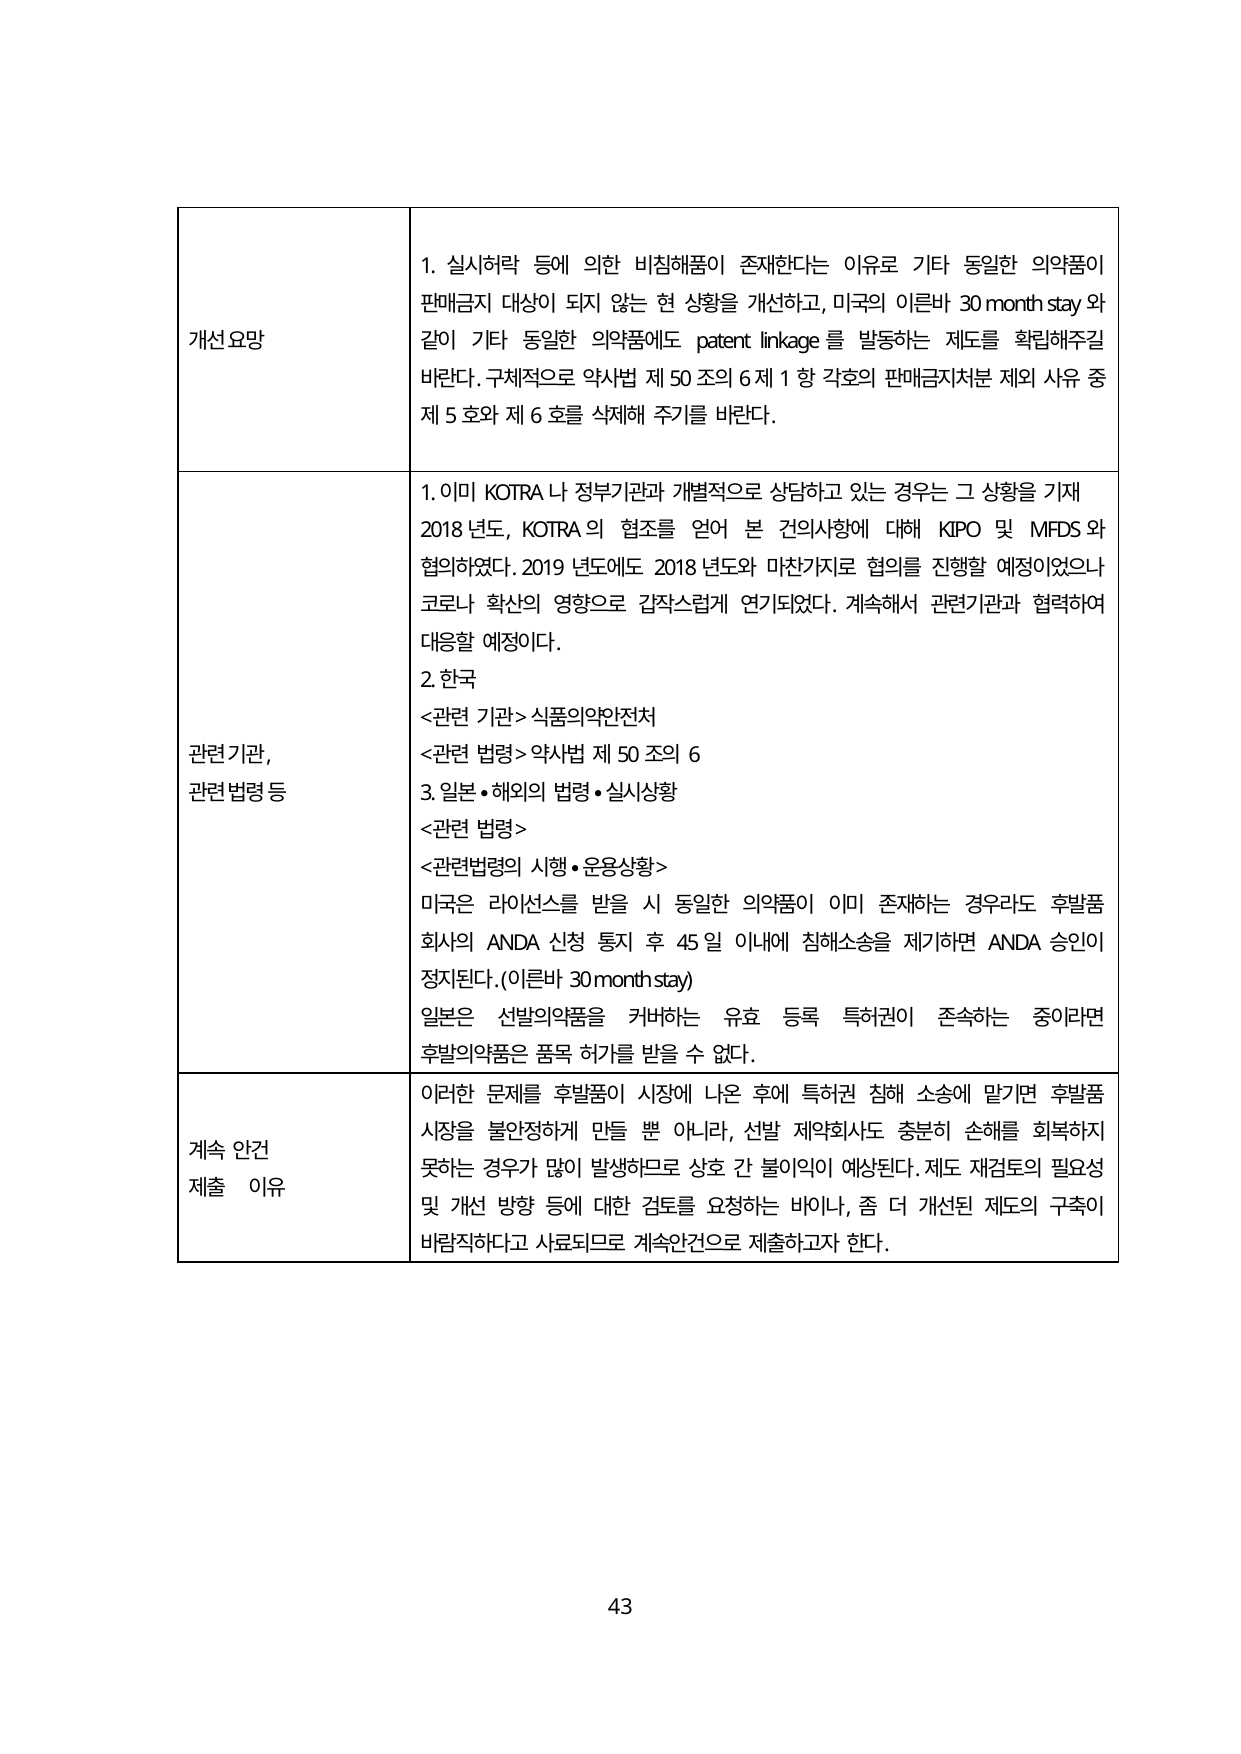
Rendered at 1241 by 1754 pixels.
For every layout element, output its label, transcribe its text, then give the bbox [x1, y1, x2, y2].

table_cell 1. 실시허락 등에 의한 비침해품이 존재한다는 이유로 기타 동일한 의약품이 판매금지 대상이 되지 않는 현 상황을 개선하고, 미국의 이른바 30 month stay와 같이 기타 동일한 의약품에도 patent linkage를 발동하는 제도를 확립해주길 바란다. 구체적으로 약사법 제50조의6 제1항 각호의 판매금지처분 제외 사유 중 제5호와 제6호를 삭제해 주기를 바란다. [411, 208, 1118, 471]
table_cell 개선 요망 [179, 208, 409, 471]
table_cell 1. 이미 KOTRA나 정부기관과 개별적으로 상담하고 있는 경우는 그 상황을 기재 2018년도, KOTRA의 협조를 얻어 본 건의사항에 대해 KIPO 및 MFDS와 협의하였다. 2019 년도에도 2018년도와 마찬가지로 협의를 진행할 예정이었으나 코로나 확산의 영향으로 갑작스럽게 연기되었다. 계속해서 관련기관과 협력하여 대응할 예정이다. 2. 한국 <관련 기관> 식품의약안전처 <관련 법령> 약사법 제50조의 6 3. 일본∙해외의 법령∙실시상황 <관련 법령> <관련법령의 시행∙운용상황> 미국은 라이선스를 받을 시 동일한 의약품이 이미 존재하는 경우라도 후발품 회사의 ANDA 신청 통지 후 45일 이내에 침해소송을 제기하면 ANDA 승인이 정지된다. (이른바 30 month stay) 일본은 선발의약품을 커버하는 유효 등록 특허권이 존속하는 중이라면 후발의약품은 품목 허가를 받을 수 없다. [411, 472, 1118, 1072]
table_cell 관련 기관, 관련 법령 등 [179, 472, 409, 1072]
table_cell 이러한 문제를 후발품이 시장에 나온 후에 특허권 침해 소송에 맡기면 후발품 시장을 불안정하게 만들 뿐 아니라, 선발 제약회사도 충분히 손해를 회복하지 못하는 경우가 많이 발생하므로 상호 간 불이익이 예상된다. 제도 재검토의 필요성 및 개선 방향 등에 대한 검토를 요청하는 바이나, 좀 더 개선된 제도의 구축이 바람직하다고 사료되므로 계속안건으로 제출하고자 한다. [411, 1074, 1118, 1261]
table_cell 계속 안건 제출 이유 [179, 1074, 409, 1261]
